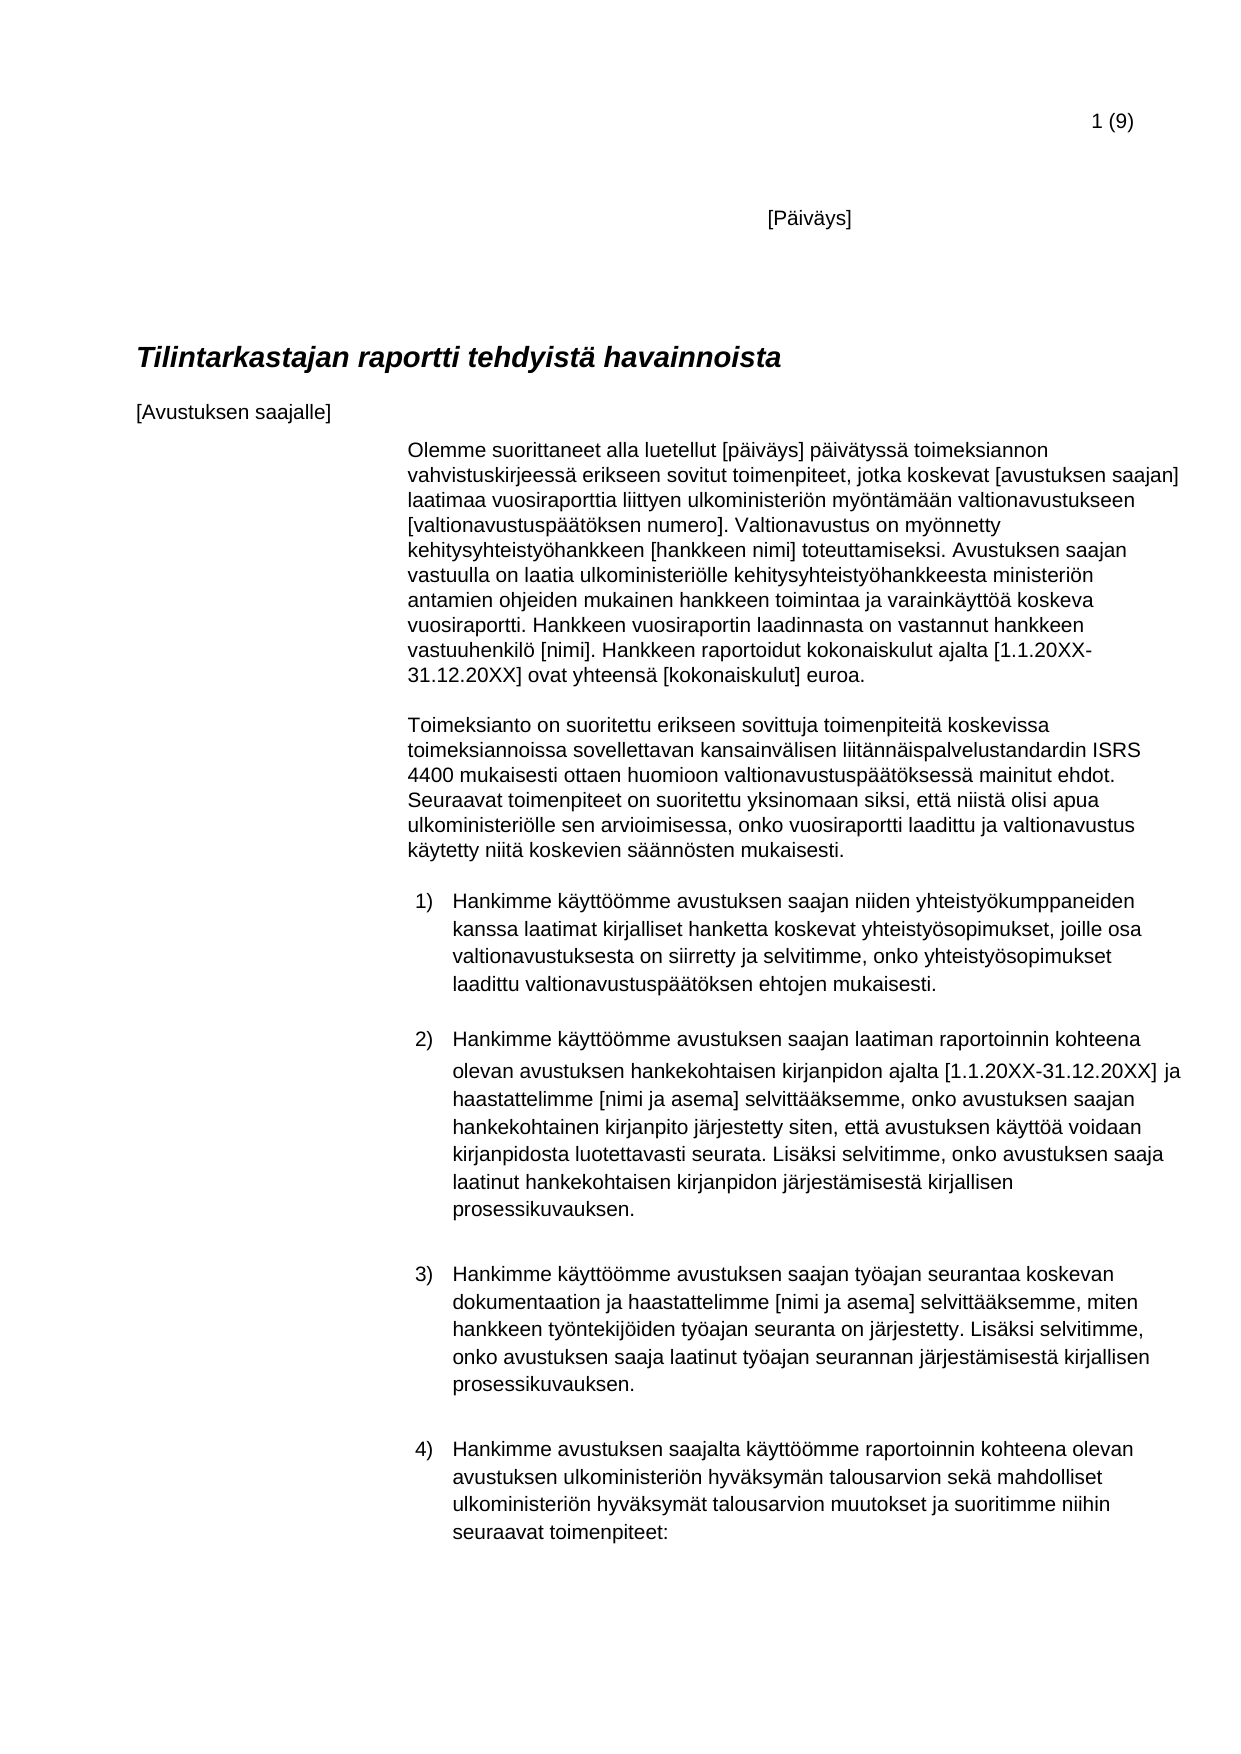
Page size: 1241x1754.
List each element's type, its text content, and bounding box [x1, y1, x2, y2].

text Olemme suorittaneet alla luetellut [päiväys] päivätyssä toimeksiannon vahvistuskirjeessä erikseen sovitut toimenpiteet, jotka koskevat [avustuksen saajan] laatimaa vuosiraporttia liittyen ulkoministeriön myöntämään valtionavustukseen [valtionavustuspäätöksen numero]. Valtionavustus on myönnetty kehitysyhteistyöhankkeen [hankkeen nimi] toteuttamiseksi. Avustuksen saajan vastuulla on laatia ulkoministeriölle kehitysyhteistyöhankkeesta ministeriön antamien ohjeiden mukainen hankkeen toimintaa ja varainkäyttöä koskeva vuosiraportti. Hankkeen vuosiraportin laadinnasta on vastannut hankkeen vastuuhenkilö [nimi]. Hankkeen raportoidut kokonaiskulut ajalta [1.1.20XX-31.12.20XX] ovat yhteensä [kokonaiskulut] euroa. [407, 436, 1181, 686]
text [Avustuksen saajalle] [136, 399, 1181, 424]
list Hankimme käyttöömme avustuksen saajan työajan seurantaa koskevan dokumentaation ja haastattelimme [nimi ja asema] selvittääksemme, miten hankkeen työntekijöiden työajan seuranta on järjestetty. Lisäksi selvitimme, onko avustuksen saaja laatinut työajan seurannan järjestämisestä kirjallisen prosessikuvauksen. [415, 1262, 1181, 1396]
list Hankimme käyttöömme avustuksen saajan laatiman raportoinnin kohteena olevan avustuksen hankekohtaisen kirjanpidon ajalta [1.1.20XX-31.12.20XX] ja haastattelimme [nimi ja asema] selvittääksemme, onko avustuksen saajan hankekohtainen kirjanpito järjestetty siten, että avustuksen käyttöä voidaan kirjanpidosta luotettavasti seurata. Lisäksi selvitimme, onko avustuksen saaja laatinut hankekohtaisen kirjanpidon järjestämisestä kirjallisen prosessikuvauksen. [415, 1026, 1181, 1221]
text Toimeksianto on suoritettu erikseen sovittuja toimenpiteitä koskevissa toimeksiannoissa sovellettavan kansainvälisen liitännäispalvelustandardin ISRS 4400 mukaisesti ottaen huomioon valtionavustuspäätöksessä mainitut ehdot. Seuraavat toimenpiteet on suoritettu yksinomaan siksi, että niistä olisi apua ulkoministeriölle sen arvioimisessa, onko vuosiraportti laadittu ja valtionavustus käytetty niitä koskevien säännösten mukaisesti. [407, 711, 1181, 861]
title Tilintarkastajan raportti tehdyistä havainnoista [136, 340, 1181, 374]
list Hankimme käyttöömme avustuksen saajan niiden yhteistyökumppaneiden kanssa laatimat kirjalliset hanketta koskevat yhteistyösopimukset, joille osa valtionavustuksesta on siirretty ja selvitimme, onko yhteistyösopimukset laadittu valtionavustuspäätöksen ehtojen mukaisesti. [415, 889, 1181, 995]
list Hankimme avustuksen saajalta käyttöömme raportoinnin kohteena olevan avustuksen ulkoministeriön hyväksymän talousarvion sekä mahdolliset ulkoministeriön hyväksymät talousarvion muutokset ja suoritimme niihin seuraavat toimenpiteet: [415, 1437, 1181, 1543]
